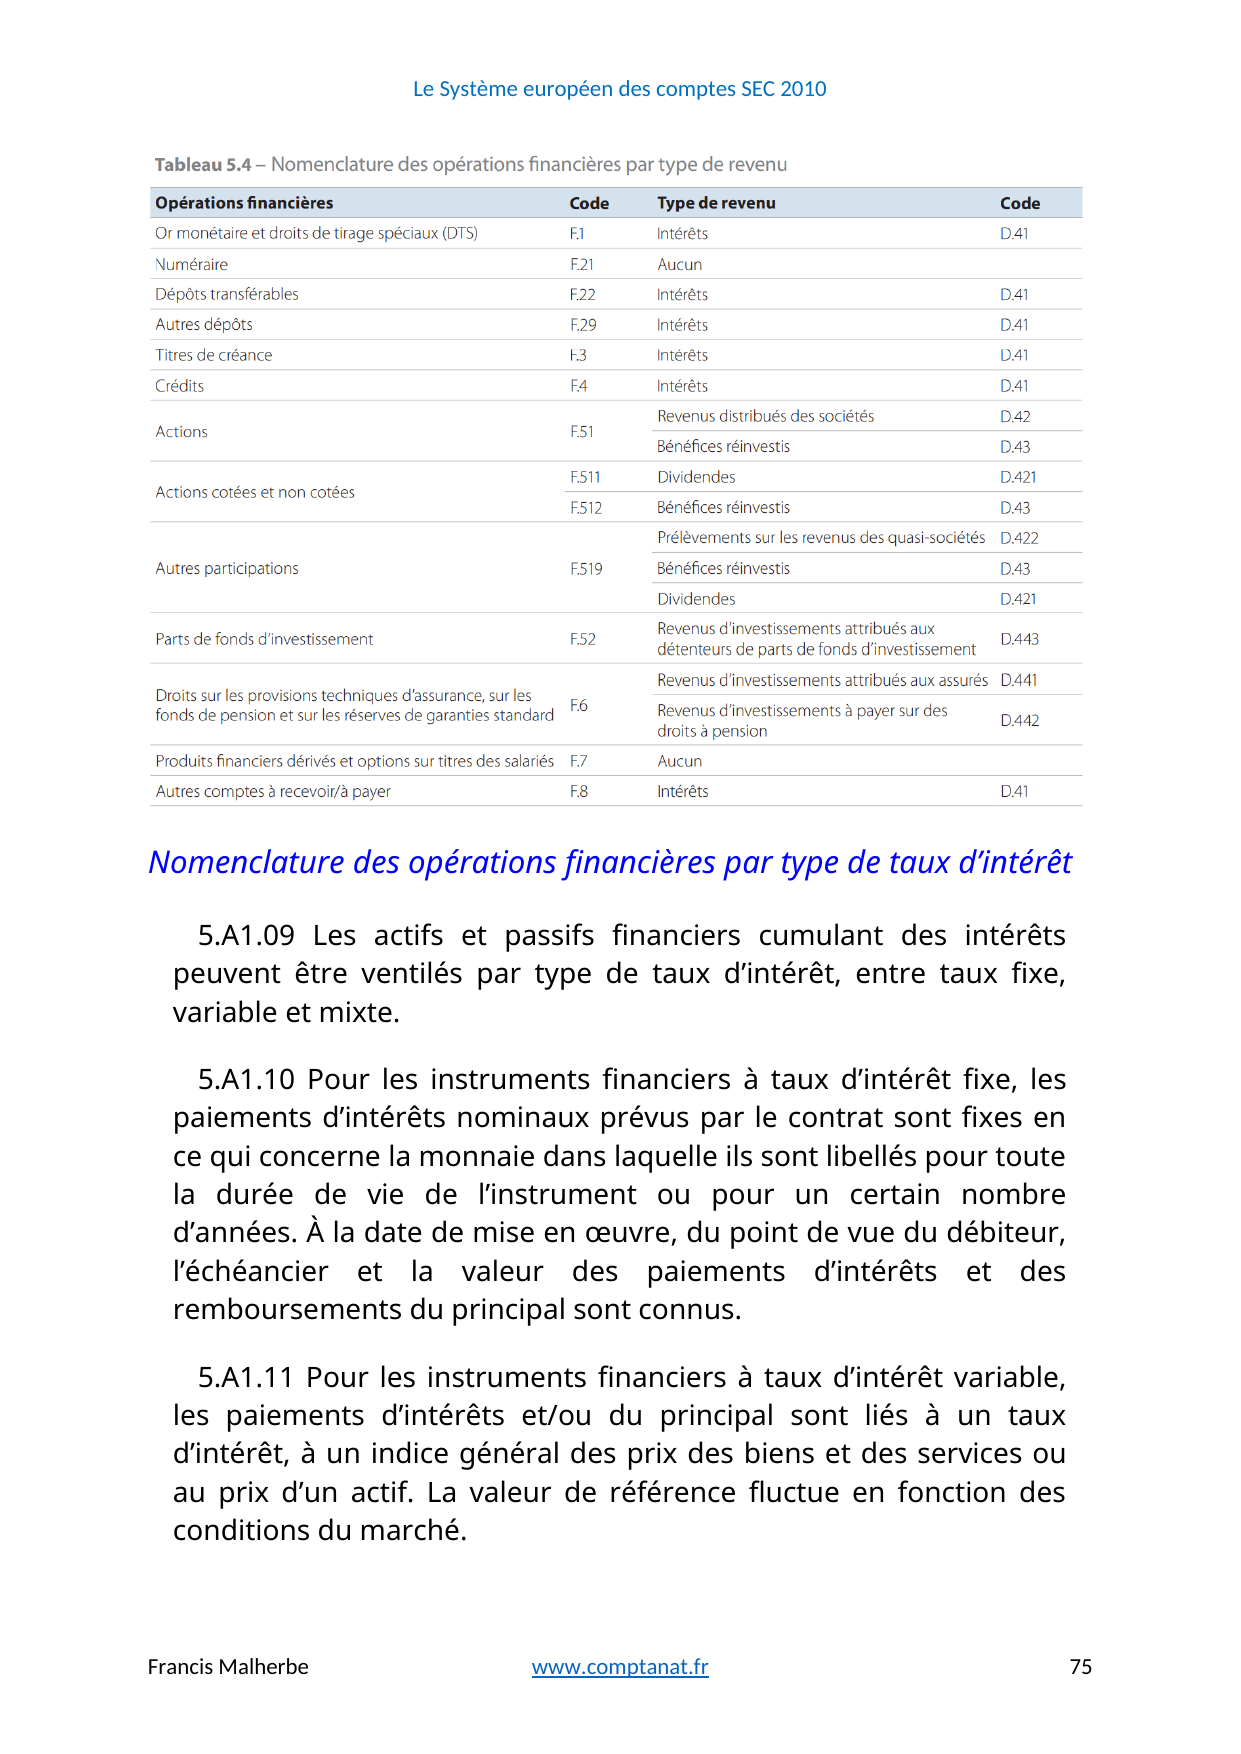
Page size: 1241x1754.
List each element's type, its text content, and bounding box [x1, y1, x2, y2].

subtitle Nomenclature des opérations financières par type de taux d’intérêt [148, 840, 1093, 883]
text 5.A1.09 Les actifs et passifs financiers cumulant des intérêts peuvent être ventilés par type de taux d’intérêt, entre taux fixe, variable et mixte. [173, 915, 1068, 1030]
picture [147, 147, 1093, 822]
text 5.A1.10 Pour les instruments financiers à taux d’intérêt fixe, les paiements d’intérêts nominaux prévus par le contrat sont fixes en ce qui concerne la monnaie dans laquelle ils sont libellés pour toute la durée de vie de l’instrument ou pour un certain nombre d’années. À la date de mise en œuvre, du point de vue du débiteur, l’échéancier et la valeur des paiements d’intérêts et des remboursements du principal sont connus. [173, 1059, 1068, 1328]
text 5.A1.11 Pour les instruments financiers à taux d’intérêt variable, les paiements d’intérêts et/ou du principal sont liés à un taux d’intérêt, à un indice général des prix des biens et des services ou au prix d’un actif. La valeur de référence fluctue en fonction des conditions du marché. [173, 1357, 1068, 1548]
